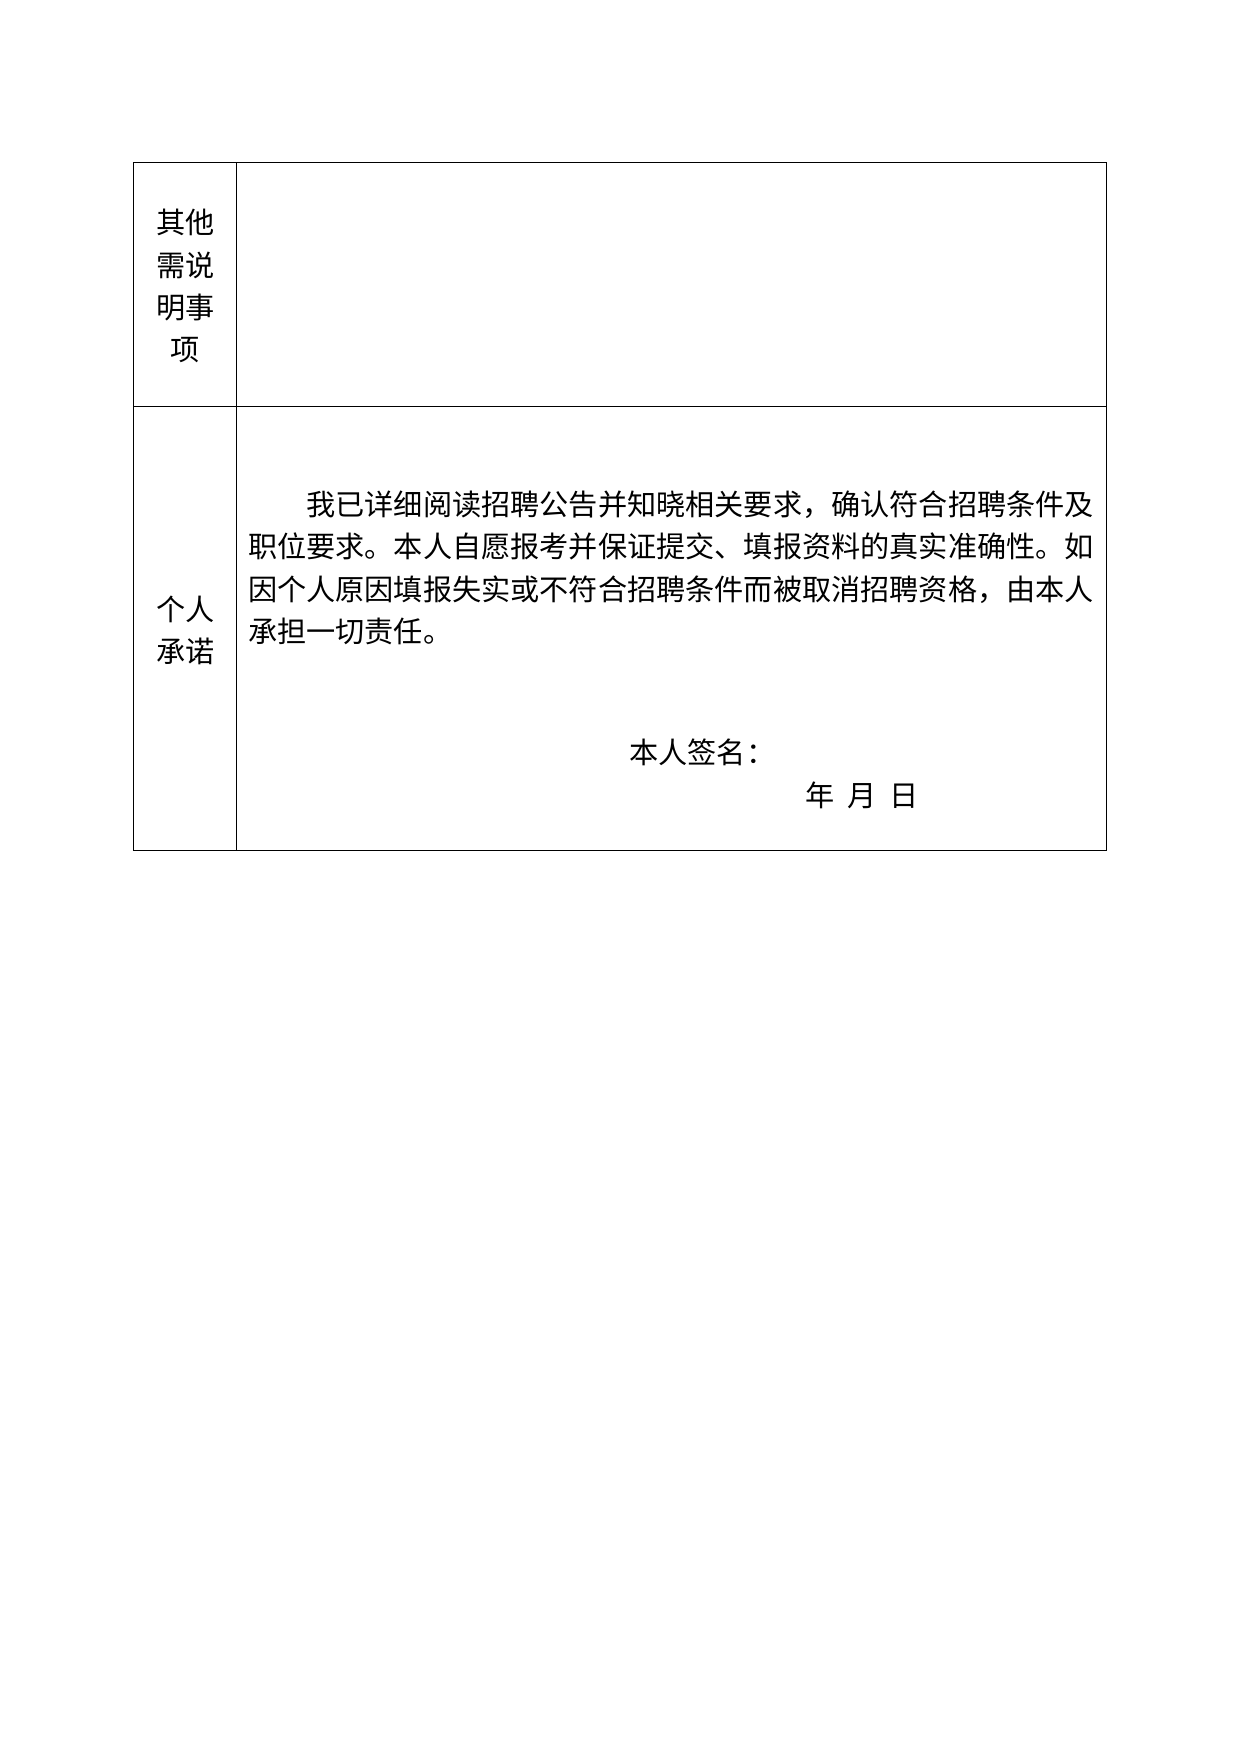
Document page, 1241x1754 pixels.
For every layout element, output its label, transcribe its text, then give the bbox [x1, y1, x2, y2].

table_cell 个人承诺 [134, 407, 236, 850]
table_cell [237, 163, 1106, 406]
table_cell 其他需说明事项 [134, 163, 236, 406]
table_cell 我已详细阅读招聘公告并知晓相关要求，确认符合招聘条件及职位要求。本人自愿报考并保证提交、填报资料的真实准确性。如因个人原因填报失实或不符合招聘条件而被取消招聘资格，由本人承担一切责任。 本人签名： 年 月 日 [237, 407, 1106, 850]
